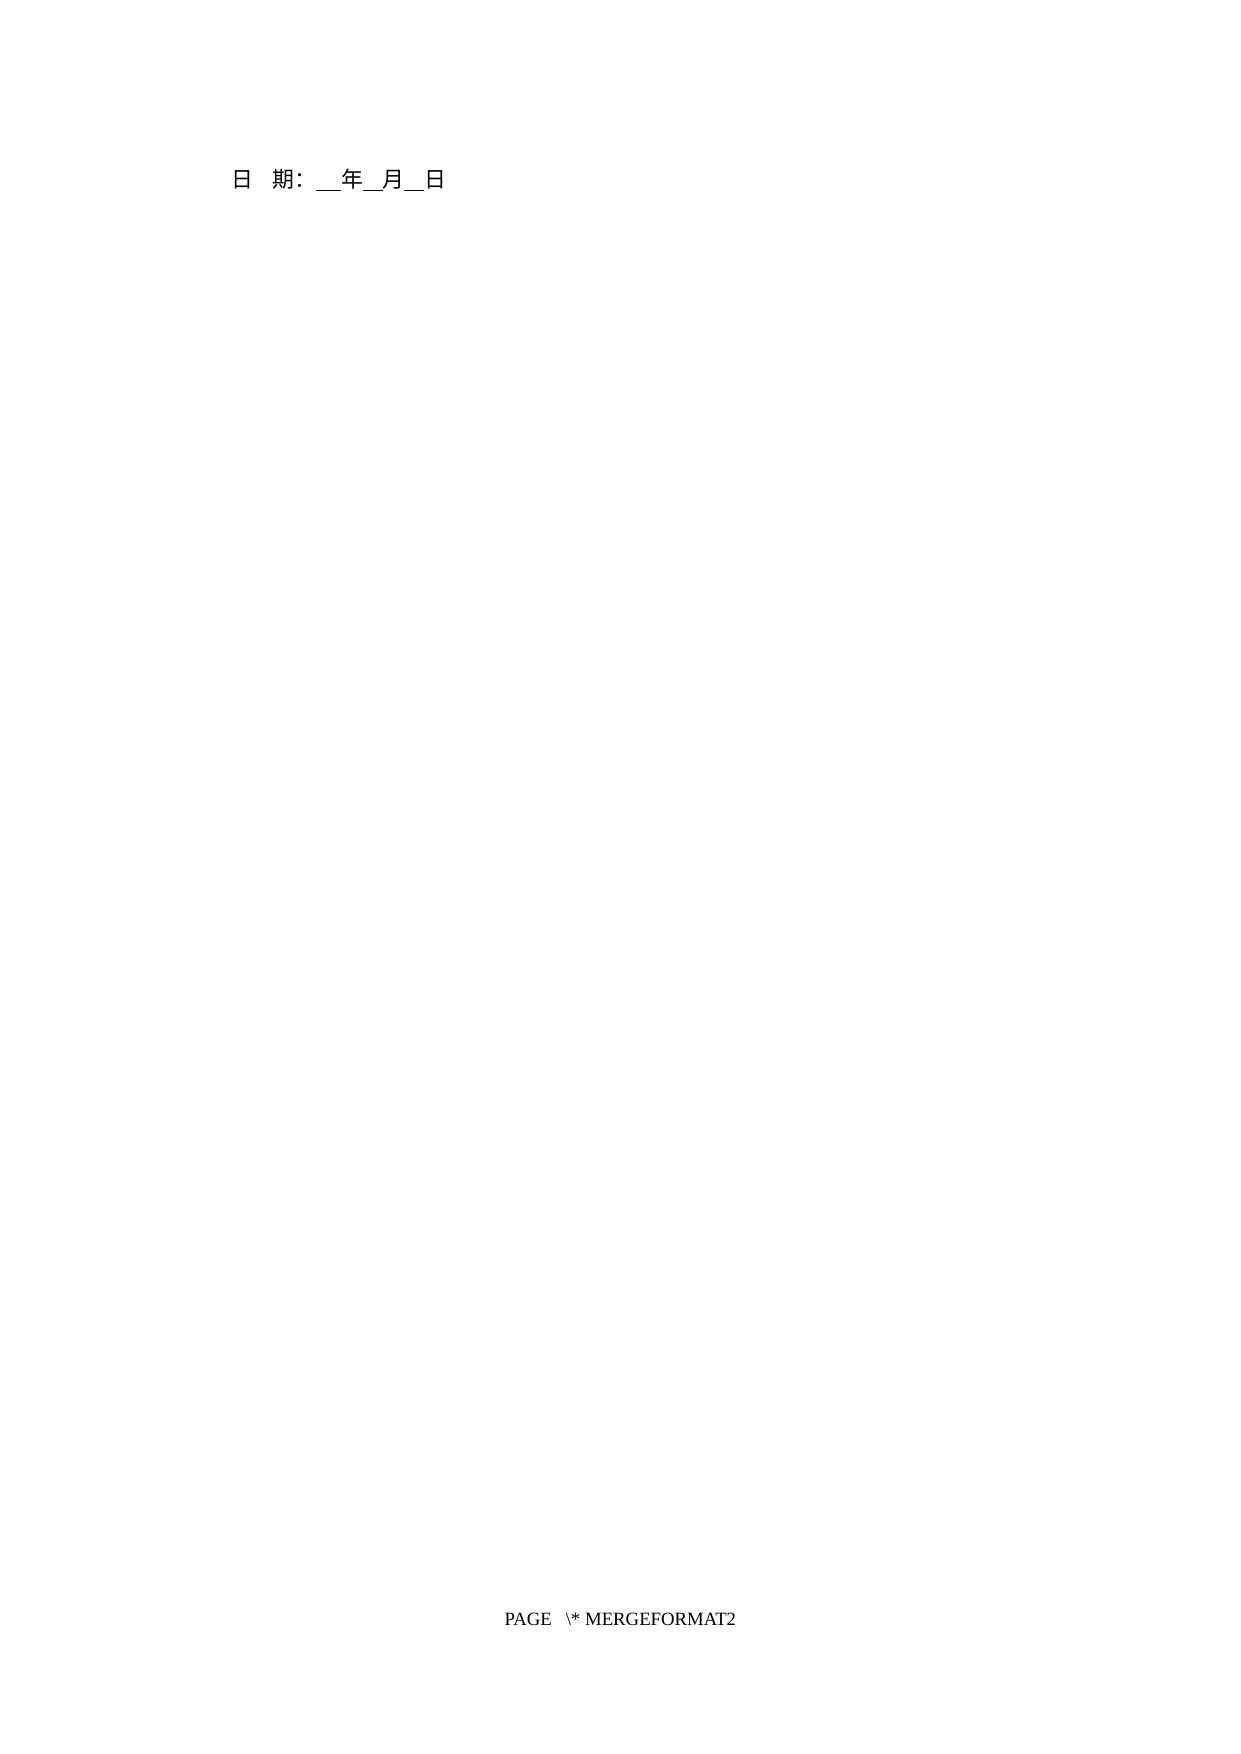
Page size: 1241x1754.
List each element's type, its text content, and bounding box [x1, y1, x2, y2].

text 日 期： 年 月 日 [187, 162, 1053, 194]
